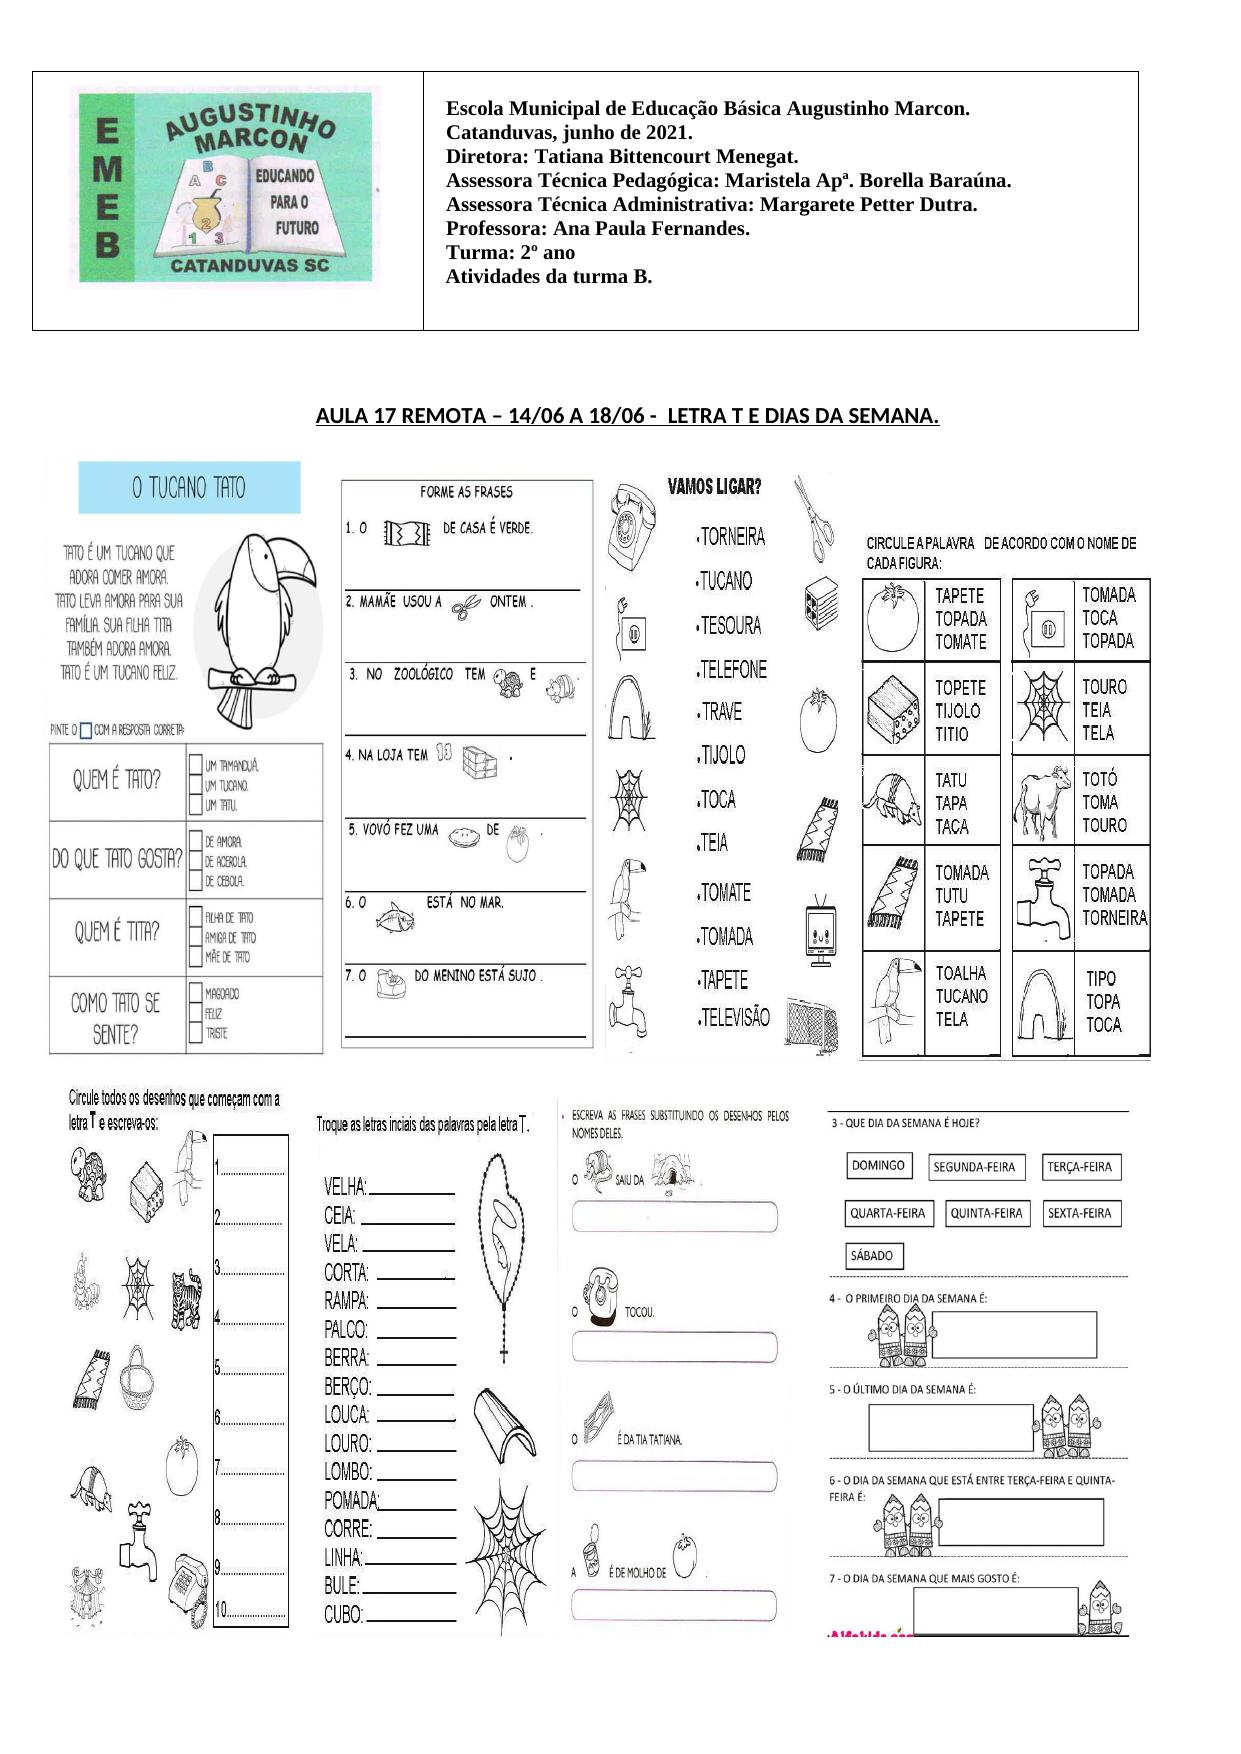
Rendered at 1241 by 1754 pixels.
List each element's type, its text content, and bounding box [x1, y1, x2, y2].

picture [65, 1085, 294, 1637]
picture [313, 1112, 547, 1637]
picture [44, 453, 839, 1061]
table_header [33, 72, 423, 330]
table_header Escola Municipal de Educação Básica Augustinho Marcon. Catanduvas, junho de 2021. Diretora: Tatiana Bittencourt Menegat. Assessora Técnica Pedagógica: Maristela Apª. Borella Baraúna. Assessora Técnica Administrativa: Margarete Petter Dutra. Professora: Ana Paula Fernandes. Turma: 2º ano Atividades da turma B. [424, 72, 1138, 330]
picture [827, 1111, 1130, 1637]
text AULA 17 REMOTA – 14/06 A 18/06 - LETRA T E DIAS DA SEMANA. [44, 401, 1211, 429]
picture [557, 1099, 792, 1637]
picture [858, 528, 1152, 1061]
picture [69, 86, 381, 290]
